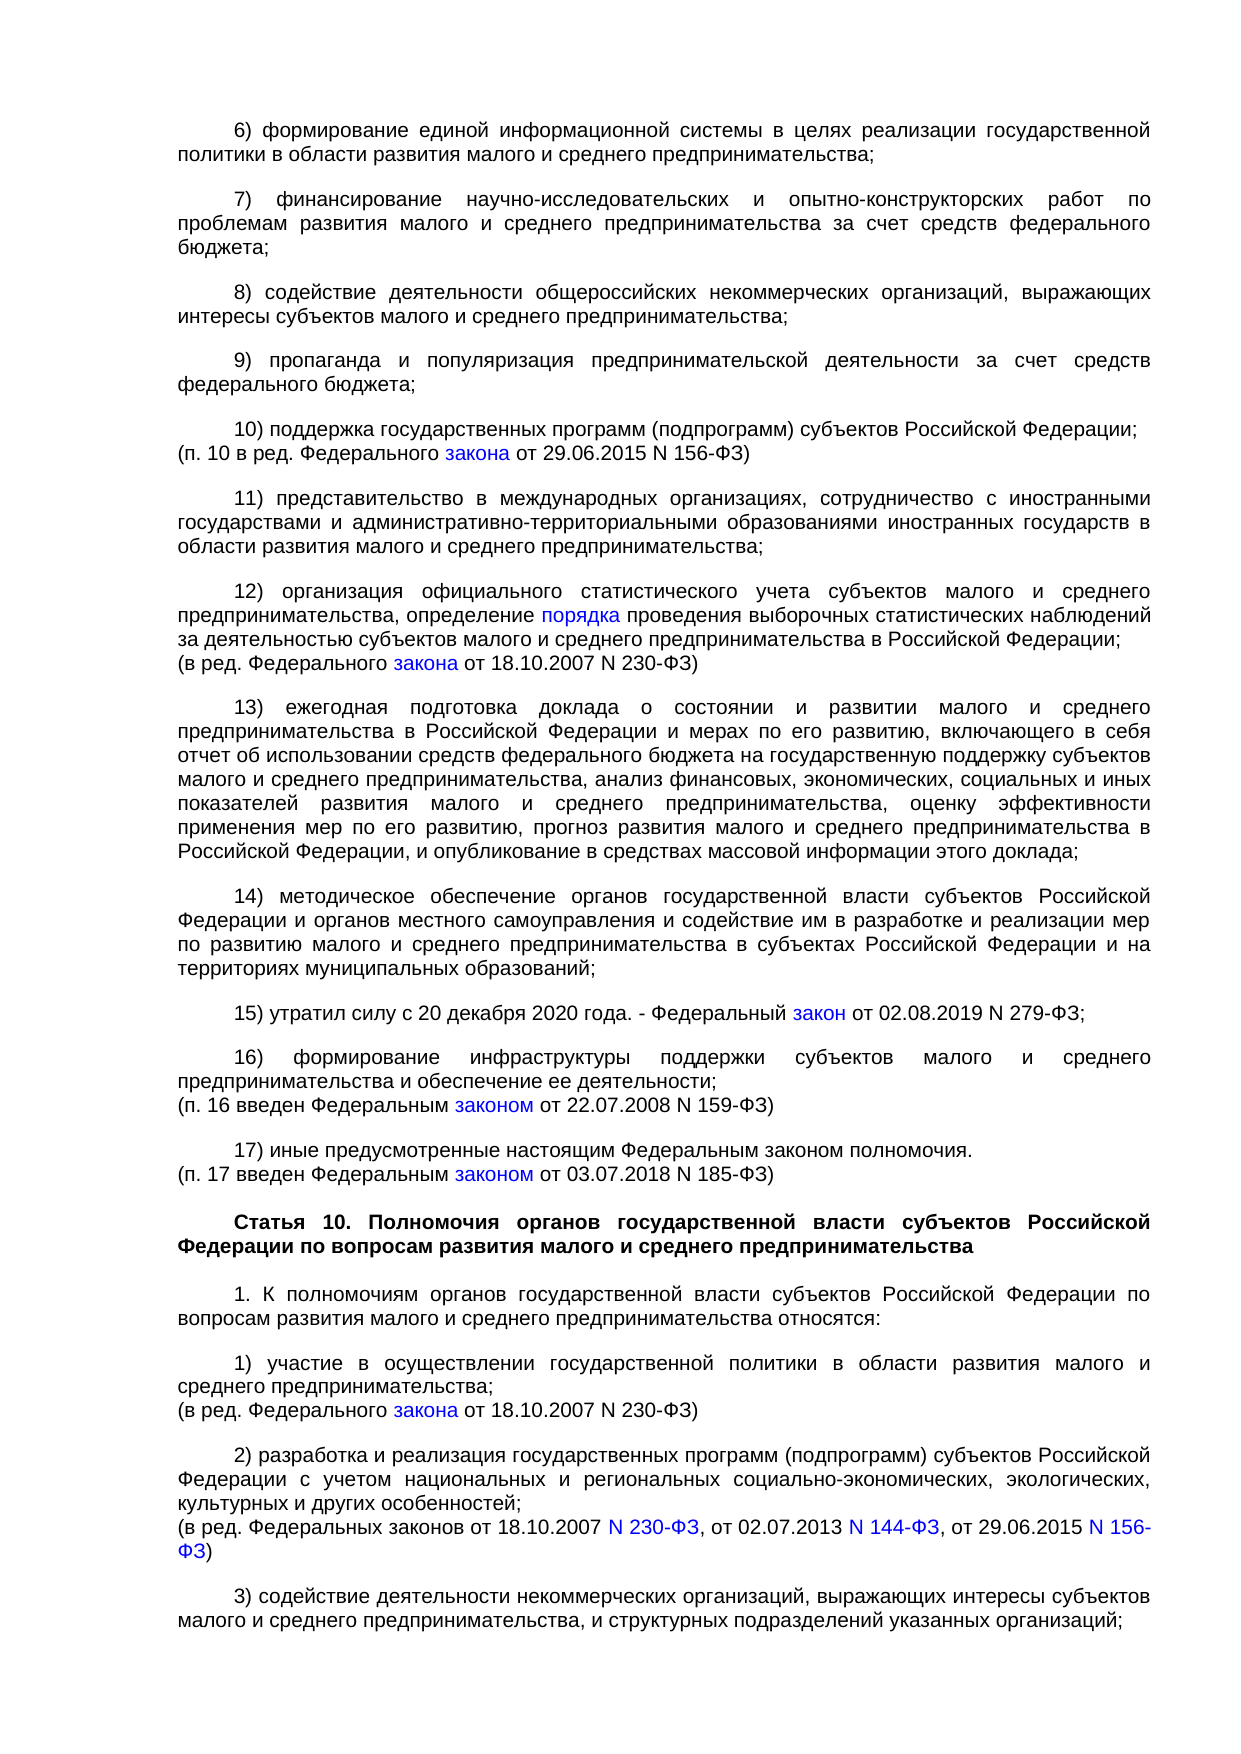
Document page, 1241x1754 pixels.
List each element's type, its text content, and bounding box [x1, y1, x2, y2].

text (в ред. Федеральных законов от 18.10.2007 N 230-ФЗ, от 02.07.2013 N 144-ФЗ, от 29.06.2015 N 156-ФЗ) [177, 1515, 1152, 1563]
text (п. 17 введен Федеральным законом от 03.07.2018 N 185-ФЗ) [177, 1162, 1152, 1186]
text 14) методическое обеспечение органов государственной власти субъектов Российской Федерации и органов местного самоуправления и содействие им в разработке и реализации мер по развитию малого и среднего предпринимательства в субъектах Российской Федерации и на территориях муниципальных образований; [177, 884, 1152, 979]
text 10) поддержка государственных программ (подпрограмм) субъектов Российской Федерации; [177, 417, 1152, 441]
text (п. 10 в ред. Федерального закона от 29.06.2015 N 156-ФЗ) [177, 441, 1152, 465]
text 1. К полномочиям органов государственной власти субъектов Российской Федерации по вопросам развития малого и среднего предпринимательства относятся: [177, 1282, 1152, 1329]
text 6) формирование единой информационной системы в целях реализации государственной политики в области развития малого и среднего предпринимательства; [177, 118, 1152, 166]
text 1) участие в осуществлении государственной политики в области развития малого и среднего предпринимательства; [177, 1350, 1152, 1398]
text 9) пропаганда и популяризация предпринимательской деятельности за счет средств федерального бюджета; [177, 348, 1152, 396]
text (в ред. Федерального закона от 18.10.2007 N 230-ФЗ) [177, 650, 1152, 674]
text 15) утратил силу с 20 декабря 2020 года. - Федеральный закон от 02.08.2019 N 279-ФЗ; [177, 1000, 1152, 1024]
text 3) содействие деятельности некоммерческих организаций, выражающих интересы субъектов малого и среднего предпринимательства, и структурных подразделений указанных организаций; [177, 1584, 1152, 1632]
text 2) разработка и реализация государственных программ (подпрограмм) субъектов Российской Федерации с учетом национальных и региональных социально-экономических, экологических, культурных и других особенностей; [177, 1443, 1152, 1515]
text 11) представительство в международных организациях, сотрудничество с иностранными государствами и административно-территориальными образованиями иностранных государств в области развития малого и среднего предпринимательства; [177, 486, 1152, 558]
text 13) ежегодная подготовка доклада о состоянии и развитии малого и среднего предпринимательства в Российской Федерации и мерах по его развитию, включающего в себя отчет об использовании средств федерального бюджета на государственную поддержку субъектов малого и среднего предпринимательства, анализ финансовых, экономических, социальных и иных показателей развития малого и среднего предпринимательства, оценку эффективности применения мер по его развитию, прогноз развития малого и среднего предпринимательства в Российской Федерации, и опубликование в средствах массовой информации этого доклада; [177, 695, 1152, 863]
text 7) финансирование научно-исследовательских и опытно-конструкторских работ по проблемам развития малого и среднего предпринимательства за счет средств федерального бюджета; [177, 187, 1152, 259]
text 12) организация официального статистического учета субъектов малого и среднего предпринимательства, определение порядка проведения выборочных статистических наблюдений за деятельностью субъектов малого и среднего предпринимательства в Российской Федерации; [177, 578, 1152, 650]
text (п. 16 введен Федеральным законом от 22.07.2008 N 159-ФЗ) [177, 1093, 1152, 1117]
text 17) иные предусмотренные настоящим Федеральным законом полномочия. [177, 1138, 1152, 1162]
text (в ред. Федерального закона от 18.10.2007 N 230-ФЗ) [177, 1398, 1152, 1422]
text 16) формирование инфраструктуры поддержки субъектов малого и среднего предпринимательства и обеспечение ее деятельности; [177, 1045, 1152, 1093]
text 8) содействие деятельности общероссийских некоммерческих организаций, выражающих интересы субъектов малого и среднего предпринимательства; [177, 279, 1152, 327]
title Статья 10. Полномочия органов государственной власти субъектов Российской Федерации по вопросам развития малого и среднего предпринимательства [177, 1210, 1152, 1258]
